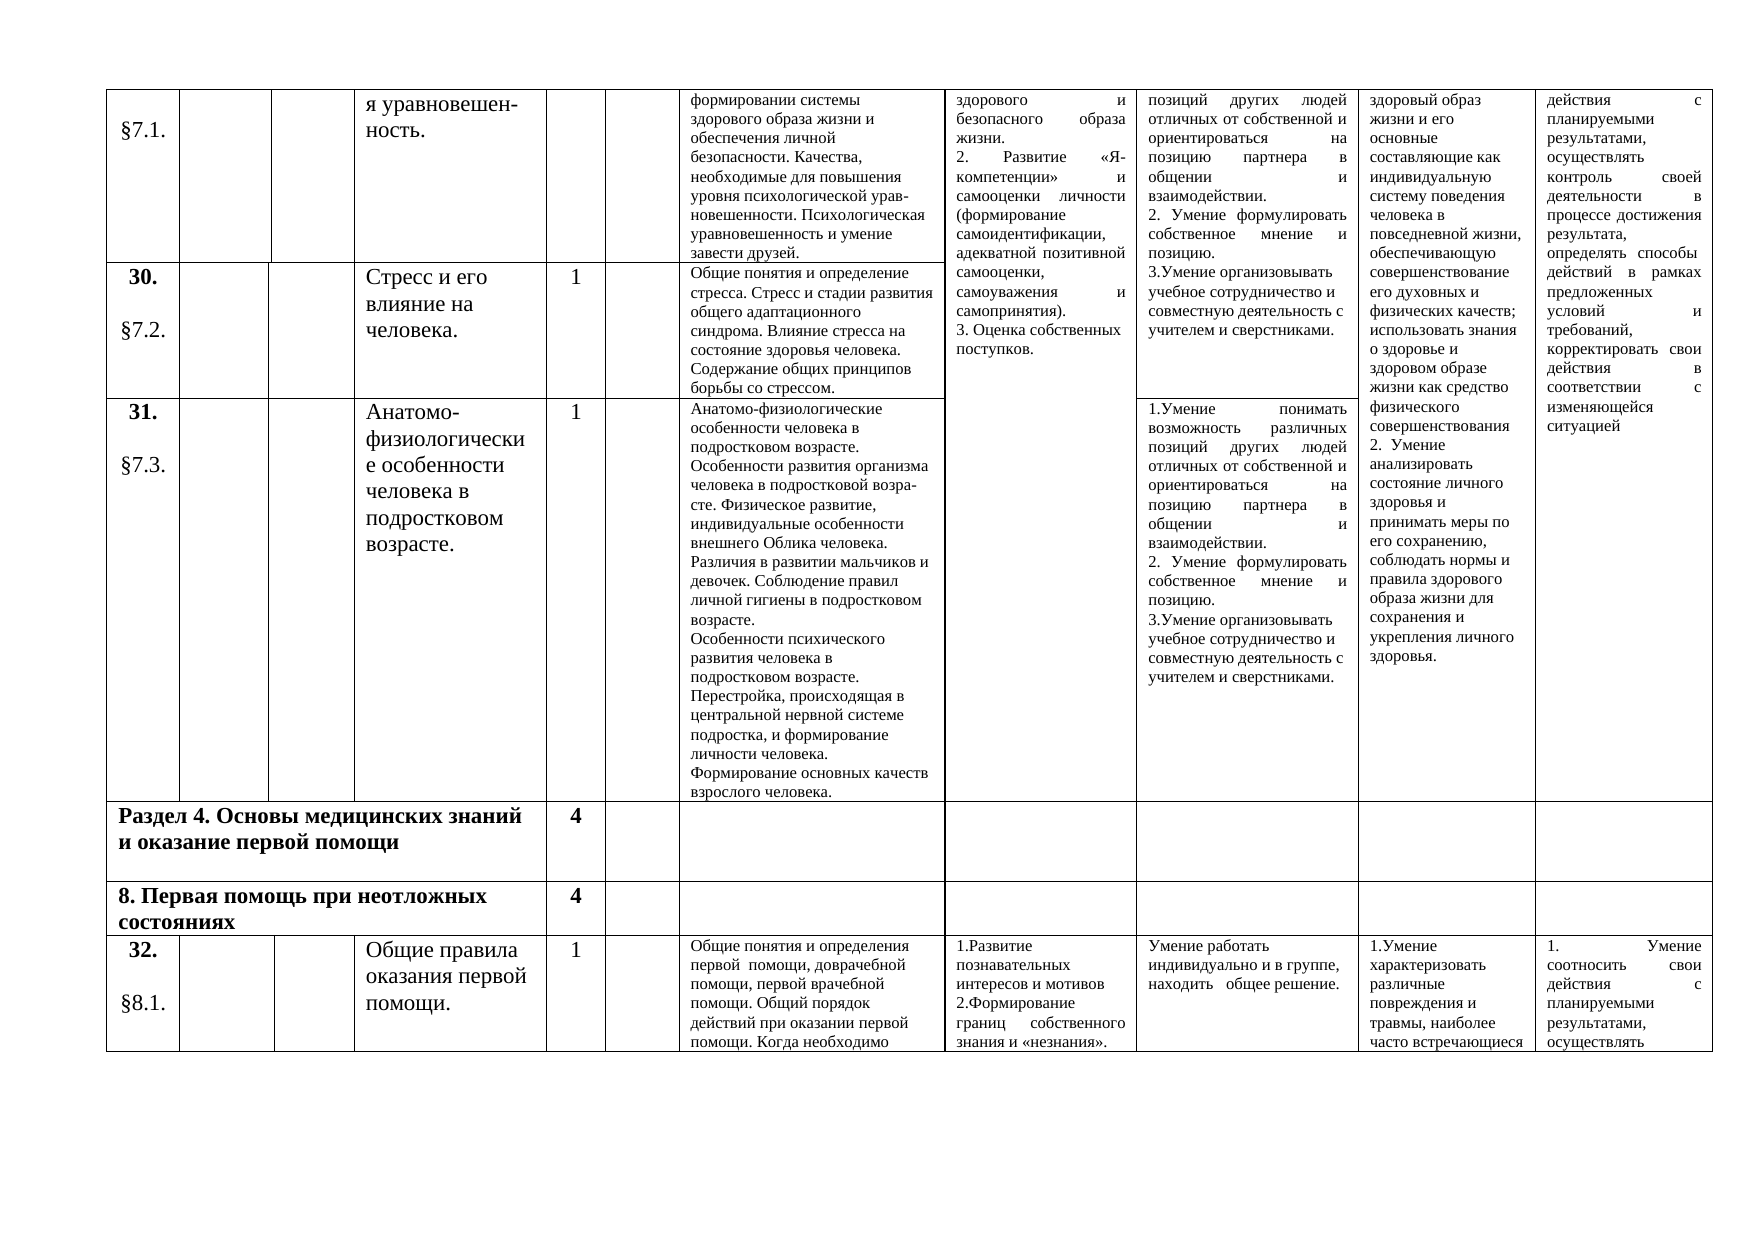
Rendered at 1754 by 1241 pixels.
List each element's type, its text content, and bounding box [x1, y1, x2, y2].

table_cell [606, 399, 679, 801]
table_cell [1536, 802, 1712, 881]
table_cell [946, 936, 1136, 1051]
table_cell [1359, 802, 1535, 881]
table_cell [180, 263, 268, 397]
table_cell 1 [547, 936, 605, 1051]
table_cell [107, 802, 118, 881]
table_cell [606, 936, 679, 1051]
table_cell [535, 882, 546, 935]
table_cell [180, 399, 268, 801]
table_cell [180, 936, 274, 1051]
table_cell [1536, 90, 1712, 801]
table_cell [1137, 936, 1358, 1051]
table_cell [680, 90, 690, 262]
table_cell 1 [547, 399, 605, 801]
table_cell [269, 399, 354, 801]
table_cell [606, 882, 679, 935]
table_cell [946, 882, 1136, 935]
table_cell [355, 936, 546, 1051]
table_cell [269, 263, 354, 397]
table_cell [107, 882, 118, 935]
table_cell [1359, 882, 1535, 935]
table_cell [946, 802, 1136, 881]
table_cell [946, 90, 1136, 801]
table_cell [606, 90, 679, 262]
table_cell [180, 90, 271, 262]
table_cell [1137, 802, 1358, 881]
table_cell 29. §7.1. [107, 90, 179, 262]
table_cell 1 [547, 263, 605, 397]
table_cell 30. §7.2. [107, 263, 179, 397]
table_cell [355, 90, 546, 262]
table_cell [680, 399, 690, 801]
table_cell 32. §8.1. [107, 936, 179, 1051]
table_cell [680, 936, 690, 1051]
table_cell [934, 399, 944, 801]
table_cell [1137, 882, 1358, 935]
table_cell [606, 263, 679, 397]
table_cell [272, 90, 354, 262]
table_cell [1536, 882, 1712, 935]
table_cell [606, 802, 679, 881]
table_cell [1137, 90, 1358, 397]
table_cell Стресс и его влияние на человека. [355, 263, 546, 397]
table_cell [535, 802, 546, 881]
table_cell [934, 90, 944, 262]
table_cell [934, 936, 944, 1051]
table_cell [275, 936, 354, 1051]
table_cell 4 [547, 882, 605, 935]
table_cell [680, 802, 944, 881]
table_cell 1 [547, 90, 605, 262]
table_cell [1536, 936, 1712, 1051]
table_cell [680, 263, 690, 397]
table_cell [1359, 936, 1535, 1051]
table_cell [680, 882, 944, 935]
table_cell Анатомо-физиологические особенности человека в подростковом возрасте. [355, 399, 546, 801]
table_cell 4 [547, 802, 605, 881]
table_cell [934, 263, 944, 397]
table_cell 31. §7.3. [107, 399, 179, 801]
